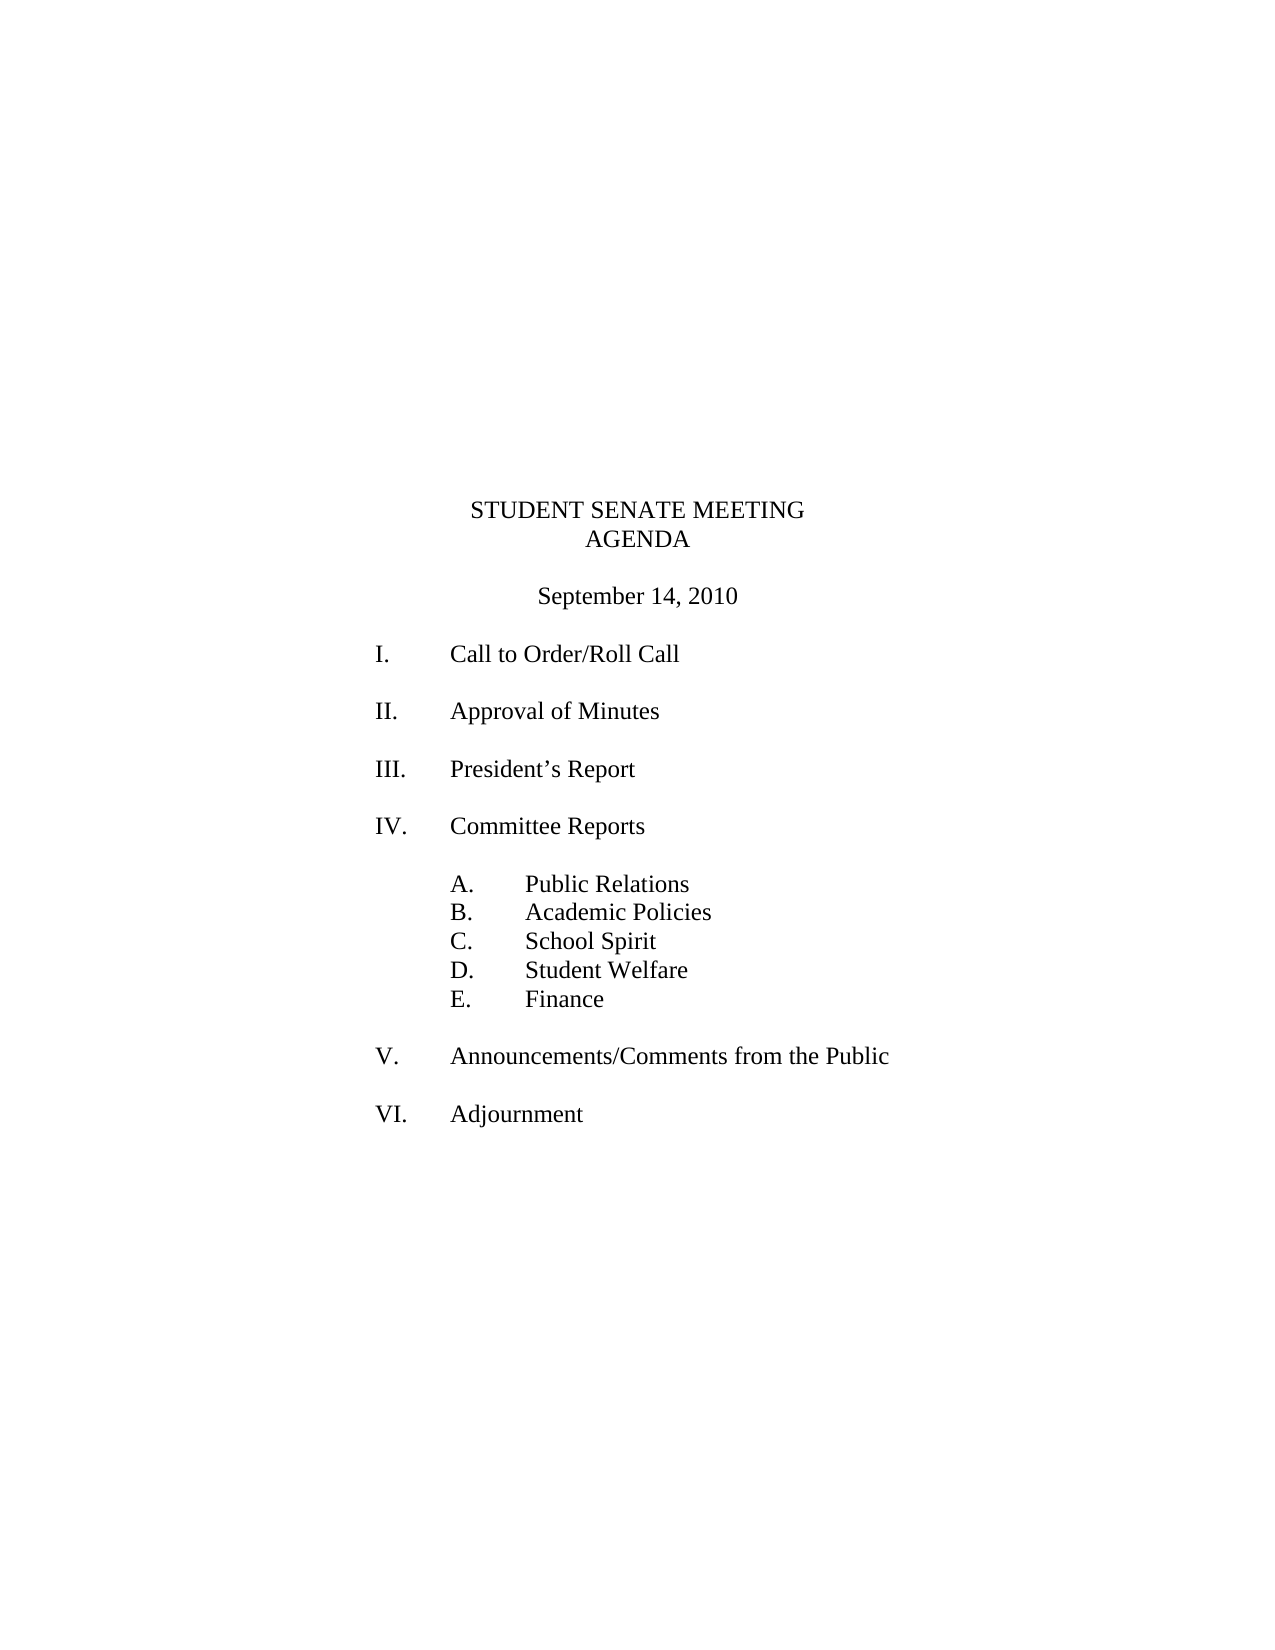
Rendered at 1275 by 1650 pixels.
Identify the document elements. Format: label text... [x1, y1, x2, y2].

text AGENDA [150, 524, 1125, 552]
text II. Approval of Minutes [300, 696, 1125, 725]
list President’s Report [375, 754, 1125, 782]
list Adjournment [375, 1099, 1125, 1127]
text E. Finance [300, 984, 1125, 1012]
text I. Call to Order/Roll Call [300, 639, 1125, 667]
text September 14, 2010 [150, 581, 1125, 610]
text A. Public Relations [150, 869, 1125, 897]
text D. Student Welfare [300, 955, 1125, 984]
text STUDENT SENATE MEETING [150, 495, 1125, 524]
text C. School Spirit [300, 926, 1125, 955]
text B. Academic Policies [150, 897, 1125, 926]
text IV. Committee Reports [375, 811, 1125, 840]
list Announcements/Comments from the Public [375, 1041, 1125, 1070]
